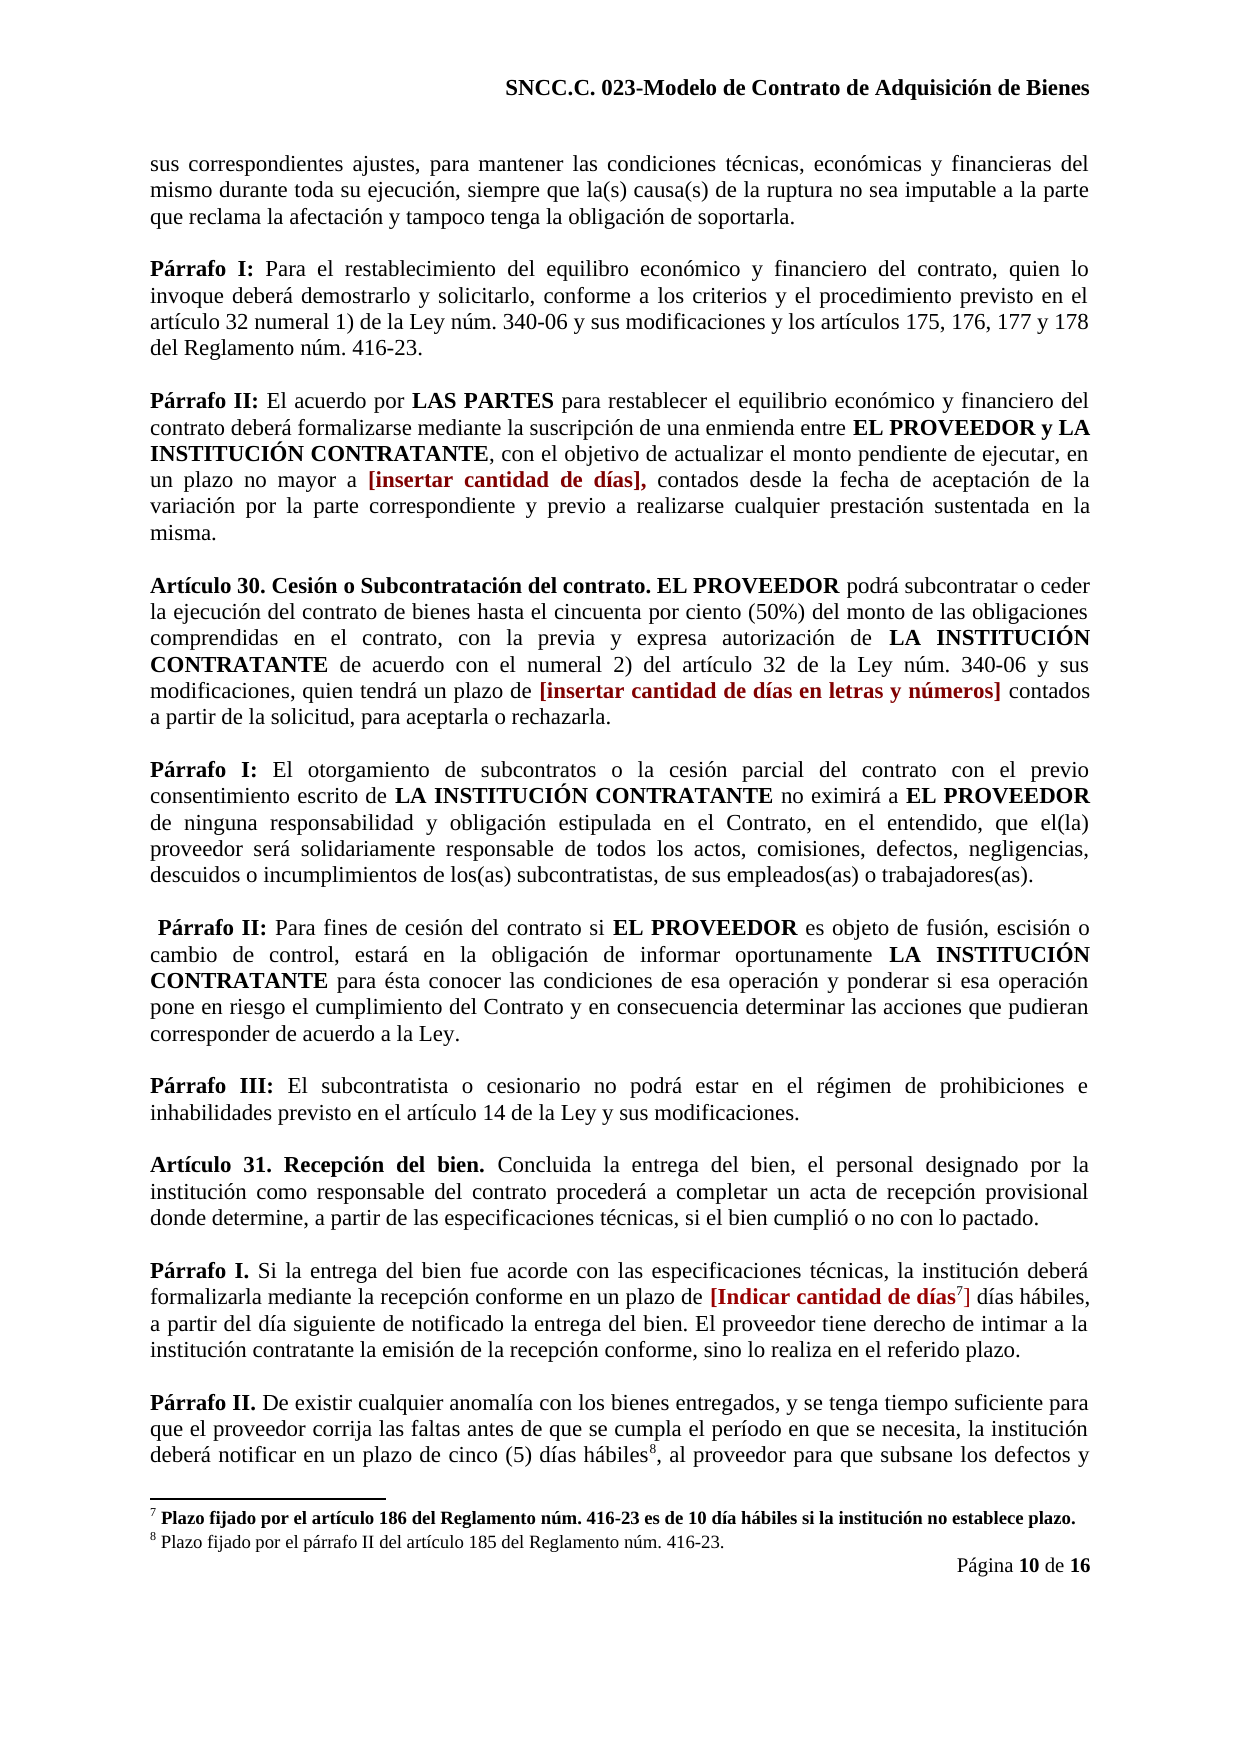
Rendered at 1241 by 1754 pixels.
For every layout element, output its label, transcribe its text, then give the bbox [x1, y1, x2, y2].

text Artículo 31. Recepción del bien. Concluida la entrega del bien, el personal designado por la institución como responsable del contrato procederá a completar un acta de recepción provisional donde determine, a partir de las especificaciones técnicas, si el bien cumplió o no con lo pactado. [150, 1151, 1090, 1231]
text Párrafo III: El subcontratista o cesionario no podrá estar en el régimen de prohibiciones e inhabilidades previsto en el artículo 14 de la Ley y sus modificaciones. [150, 1072, 1090, 1125]
text Párrafo I: Para el restablecimiento del equilibro económico y financiero del contrato, quien lo invoque deberá demostrarlo y solicitarlo, conforme a los criterios y el procedimiento previsto en el artículo 32 numeral 1) de la Ley núm. 340-06 y sus modificaciones y los artículos 175, 176, 177 y 178 del Reglamento núm. 416-23. [150, 255, 1090, 361]
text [150, 150, 1090, 229]
text Párrafo II: Para fines de cesión del contrato si EL PROVEEDOR es objeto de fusión, escisión o cambio de control, estará en la obligación de informar oportunamente LA INSTITUCIÓN CONTRATANTE para ésta conocer las condiciones de esa operación y ponderar si esa operación pone en riesgo el cumplimiento del Contrato y en consecuencia determinar las acciones que pudieran corresponder de acuerdo a la Ley. [150, 914, 1090, 1046]
text Párrafo I: El otorgamiento de subcontratos o la cesión parcial del contrato con el previo consentimiento escrito de LA INSTITUCIÓN CONTRATANTE no eximirá a EL PROVEEDOR de ninguna responsabilidad y obligación estipulada en el Contrato, en el entendido, que el(la) proveedor será solidariamente responsable de todos los actos, comisiones, defectos, negligencias, descuidos o incumplimientos de los(as) subcontratistas, de sus empleados(as) o trabajadores(as). [150, 756, 1090, 888]
text Artículo 30. Cesión o Subcontratación del contrato. EL PROVEEDOR podrá subcontratar o ceder la ejecución del contrato de bienes hasta el cincuenta por ciento (50%) del monto de las obligaciones comprendidas en el contrato, con la previa y expresa autorización de LA INSTITUCIÓN CONTRATANTE de acuerdo con el numeral 2) del artículo 32 de la Ley núm. 340-06 y sus modificaciones, quien tendrá un plazo de [insertar cantidad de días en letras y números] contados a partir de la solicitud, para aceptarla o rechazarla. [150, 572, 1090, 730]
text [150, 1389, 1090, 1468]
text Párrafo I. Si la entrega del bien fue acorde con las especificaciones técnicas, la institución deberá formalizarla mediante la recepción conforme en un plazo de [Indicar cantidad de días] días hábiles, a partir del día siguiente de notificado la entrega del bien. El proveedor tiene derecho de intimar a la institución contratante la emisión de la recepción conforme, sino lo realiza en el referido plazo. [150, 1257, 1090, 1362]
text Párrafo II: El acuerdo por LAS PARTES para restablecer el equilibrio económico y financiero del contrato deberá formalizarse mediante la suscripción de una enmienda entre EL PROVEEDOR y LA INSTITUCIÓN CONTRATANTE, con el objetivo de actualizar el monto pendiente de ejecutar, en un plazo no mayor a [insertar cantidad de días], contados desde la fecha de aceptación de la variación por la parte correspondiente y previo a realizarse cualquier prestación sustentada en la misma. [150, 387, 1090, 545]
